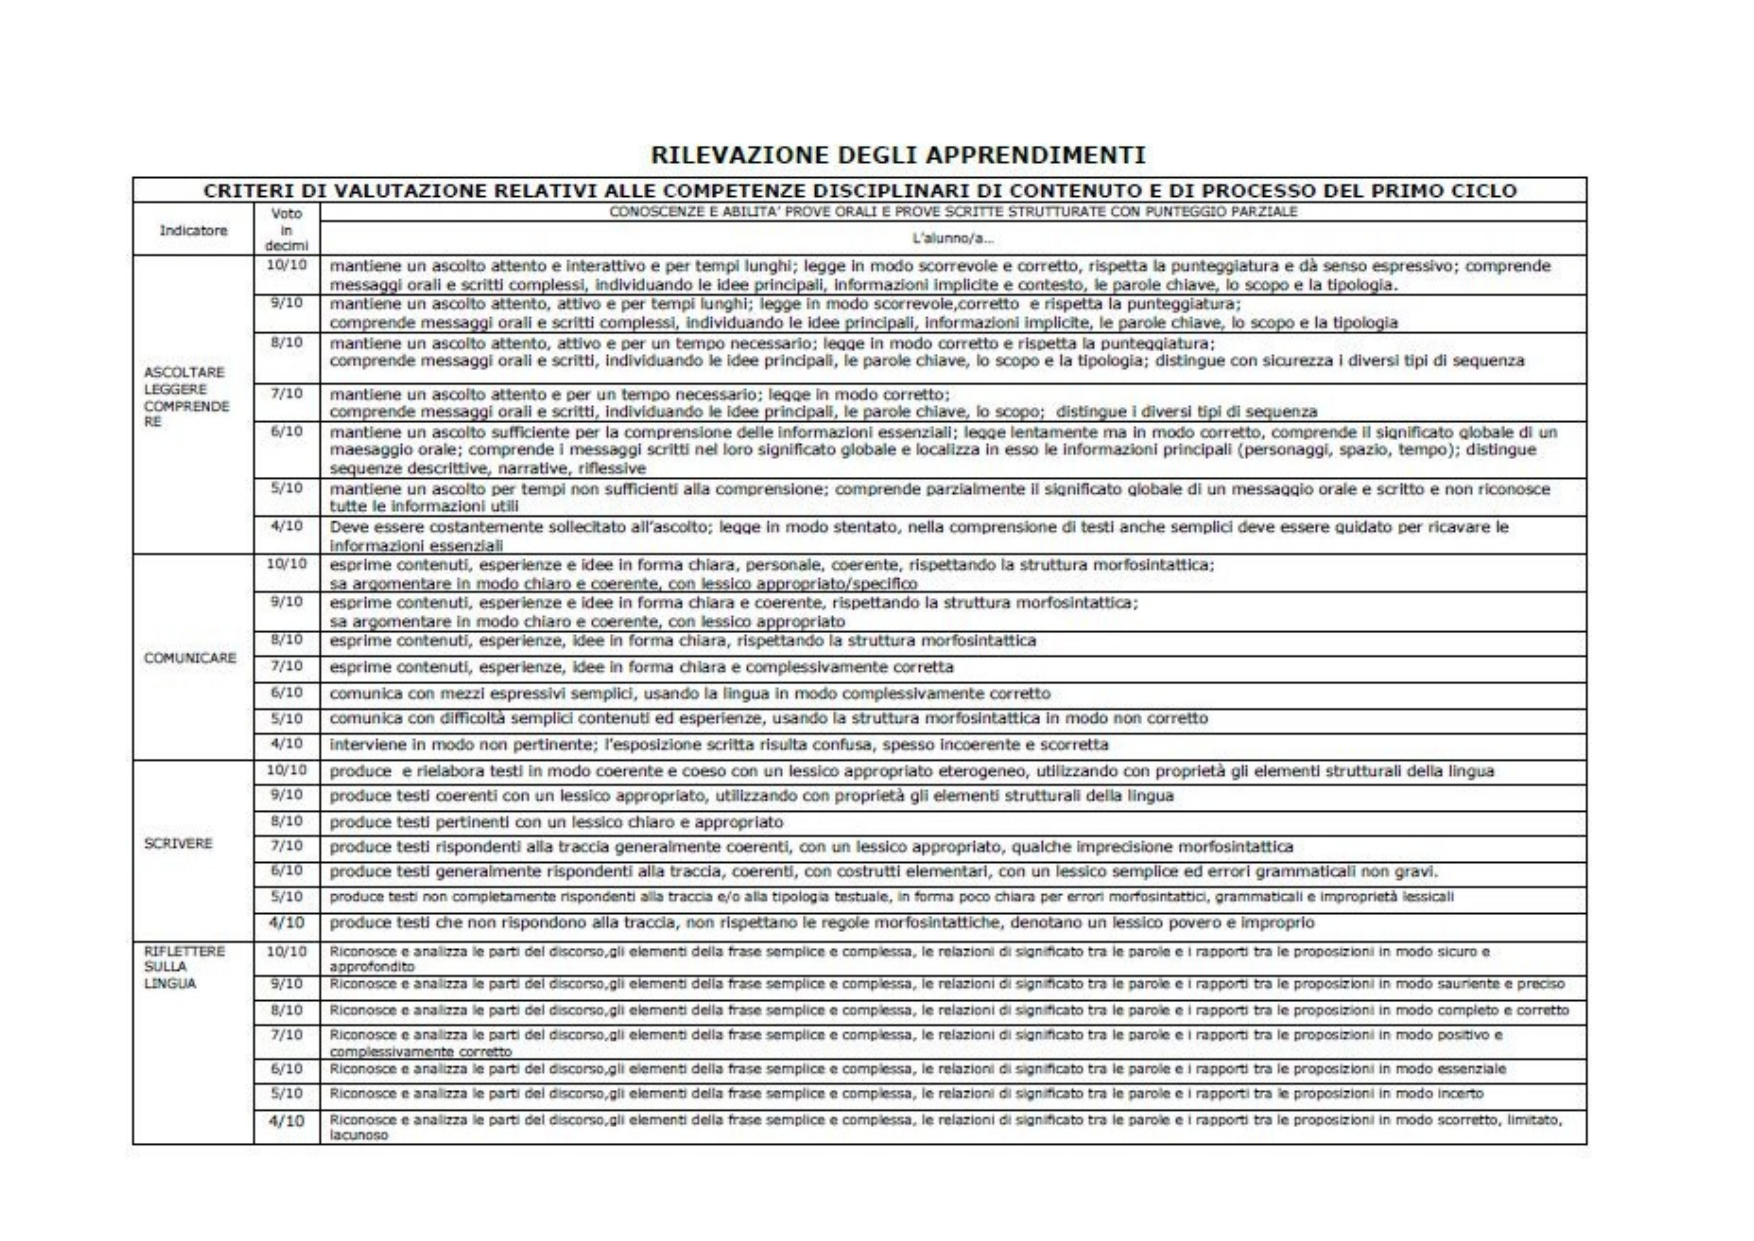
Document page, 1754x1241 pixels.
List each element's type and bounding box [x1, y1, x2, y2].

picture [125, 143, 1592, 1159]
